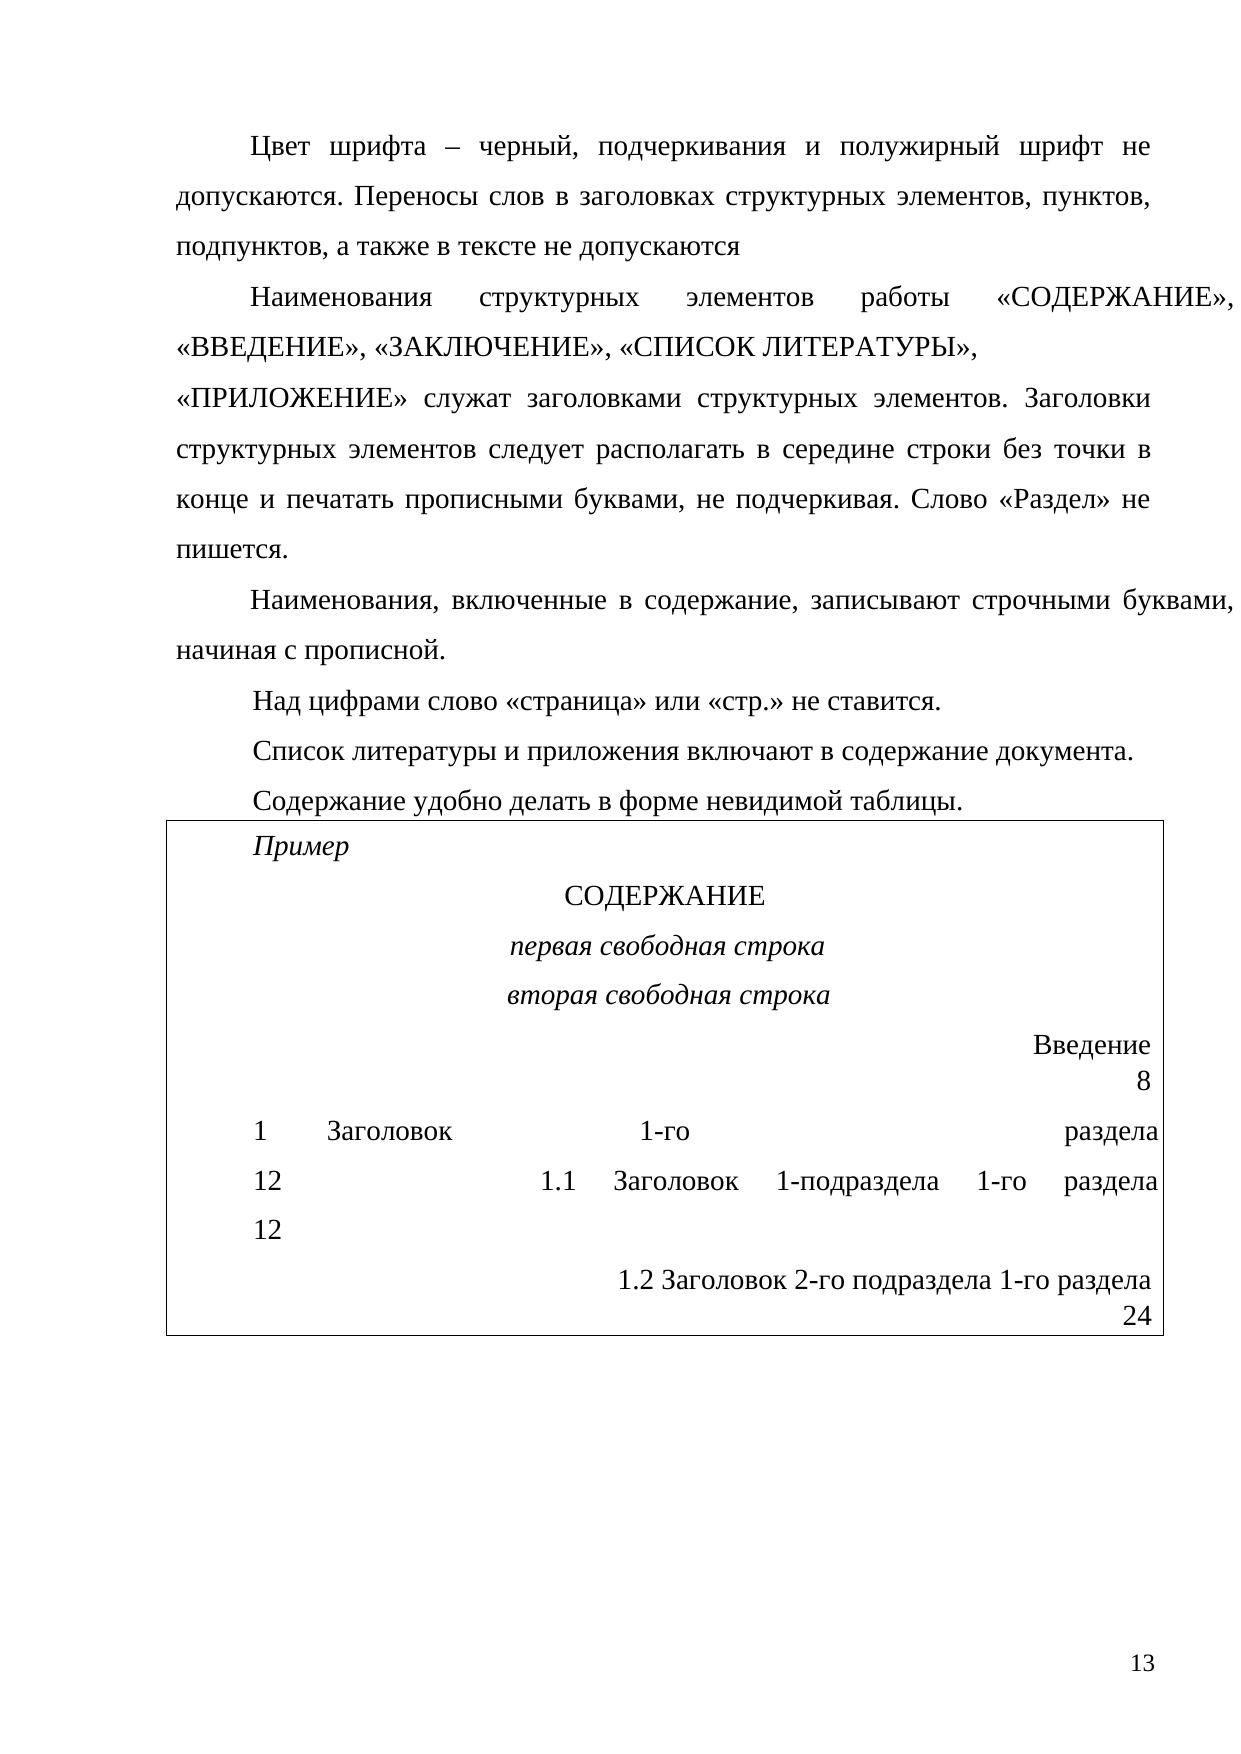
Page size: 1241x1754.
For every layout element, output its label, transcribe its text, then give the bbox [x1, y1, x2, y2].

text Над цифрами слово «страница» или «стр.» не ставится. [252, 683, 1235, 717]
text Наименования структурных элементов работы «СОДЕРЖАНИЕ», «ВВЕДЕНИЕ», «ЗАКЛЮЧЕНИЕ», «СПИСОК ЛИТЕРАТУРЫ», [176, 279, 1235, 363]
text Содержание удобно делать в форме невидимой таблицы. [252, 783, 1235, 816]
text Цвет шрифта – черный, подчеркивания и полужирный шрифт не допускаются. Переносы слов в заголовках структурных элементов, пунктов, подпунктов, а также в тексте не допускаются [176, 128, 1151, 262]
table_header Пример СОДЕРЖАНИЕ первая свободная строка вторая свободная строка Введение 8 Заголовок 1-го раздела 12 1.1 Заголовок 1-подраздела 1-го раздела 12 1.2 Заголовок 2-го подраздела 1-го раздела 24 [167, 821, 1163, 1334]
text Наименования, включенные в содержание, записывают строчными буквами, начиная с прописной. [176, 582, 1235, 666]
text «ПРИЛОЖЕНИЕ» служат заголовками структурных элементов. Заголовки структурных элементов следует располагать в середине строки без точки в конце и печатать прописными буквами, не подчеркивая. Слово «Раздел» не пишется. [176, 380, 1152, 565]
text Список литературы и приложения включают в содержание документа. [252, 733, 1235, 767]
